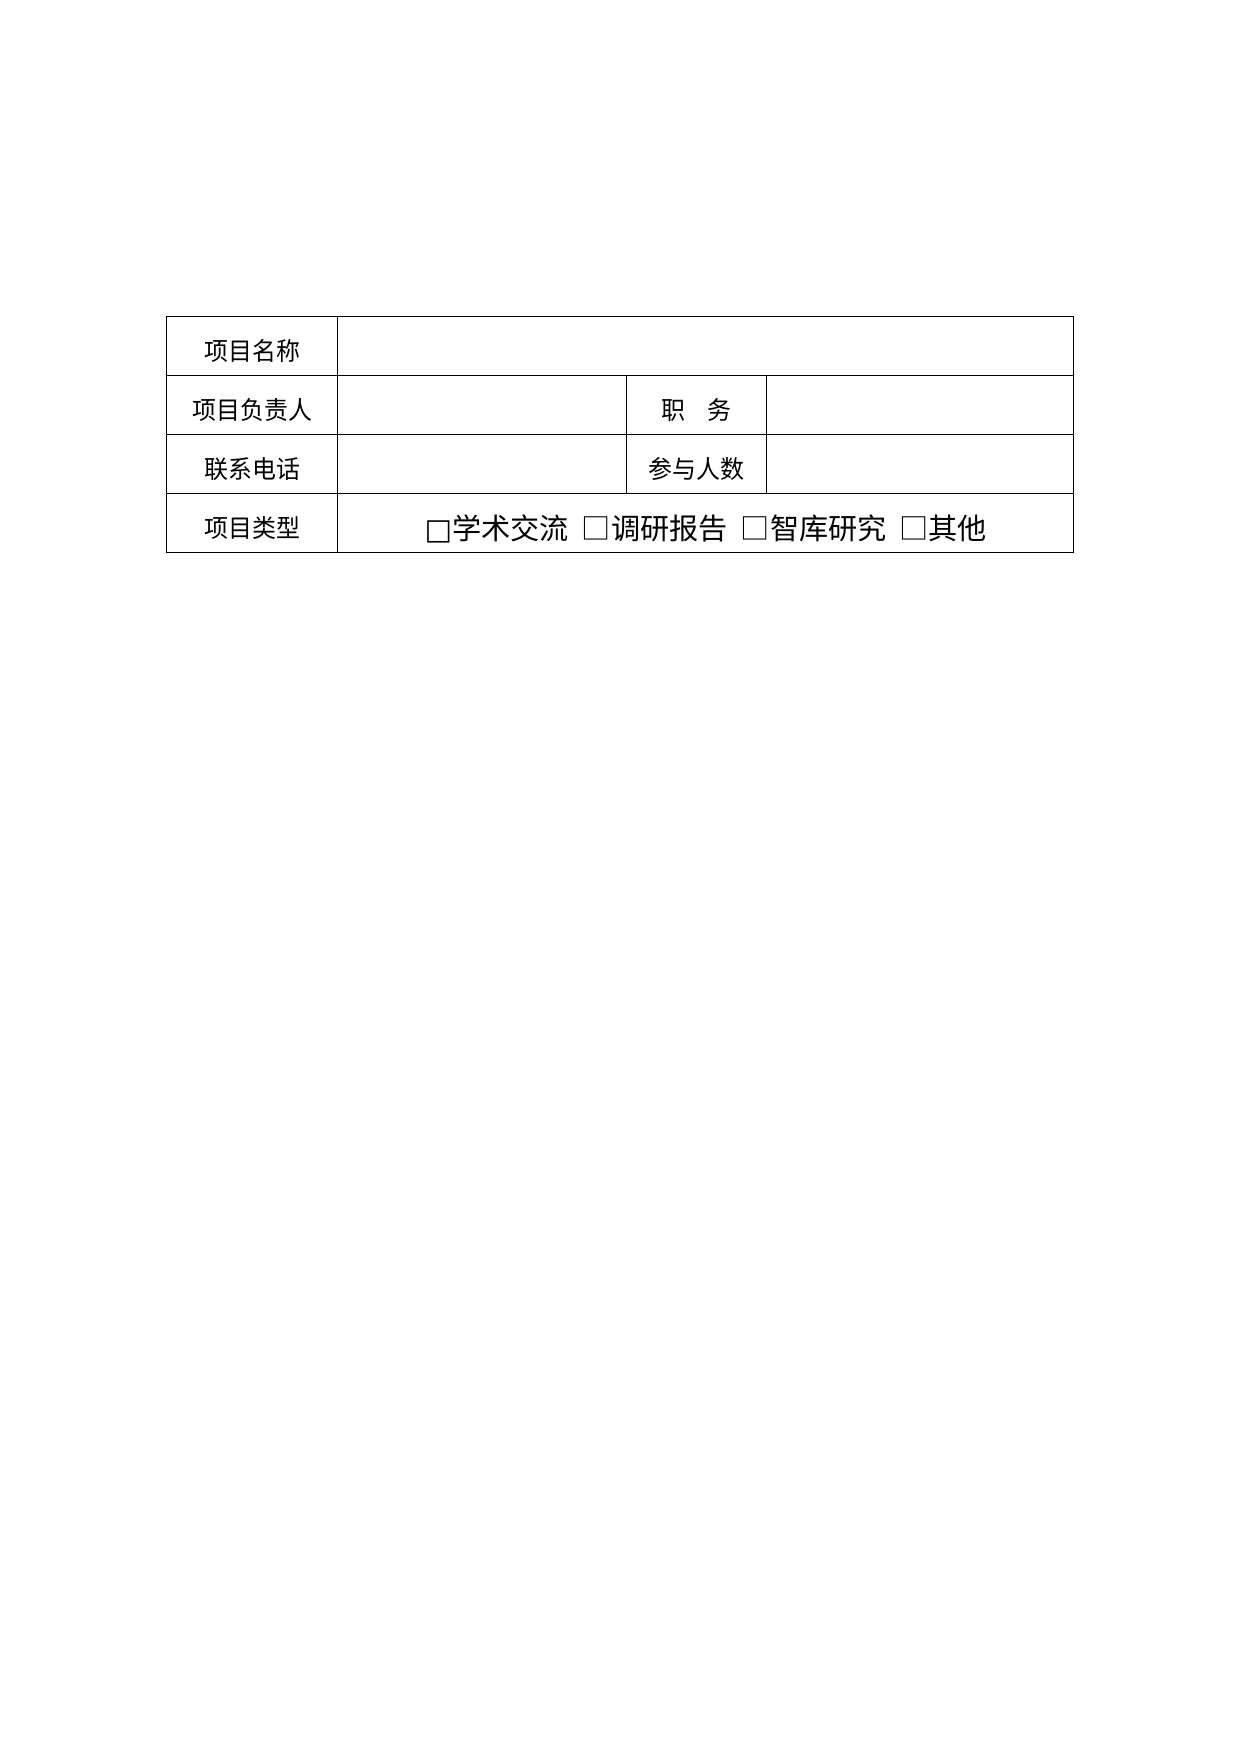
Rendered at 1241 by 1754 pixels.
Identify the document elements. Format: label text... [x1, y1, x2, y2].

table_cell [767, 435, 1073, 493]
table_cell 联系电话 [167, 435, 337, 493]
table_cell [338, 435, 626, 493]
table_header [338, 317, 1073, 375]
table_header 项目名称 [167, 317, 337, 375]
table_cell [767, 376, 1073, 434]
table_cell □学术交流 □调研报告 □智库研究 □其他 [338, 494, 1073, 552]
table_cell 职 务 [627, 376, 766, 434]
table_cell 项目类型 [167, 494, 337, 552]
table_cell 参与人数 [627, 435, 766, 493]
table_cell [338, 376, 626, 434]
table_cell 项目负责人 [167, 376, 337, 434]
